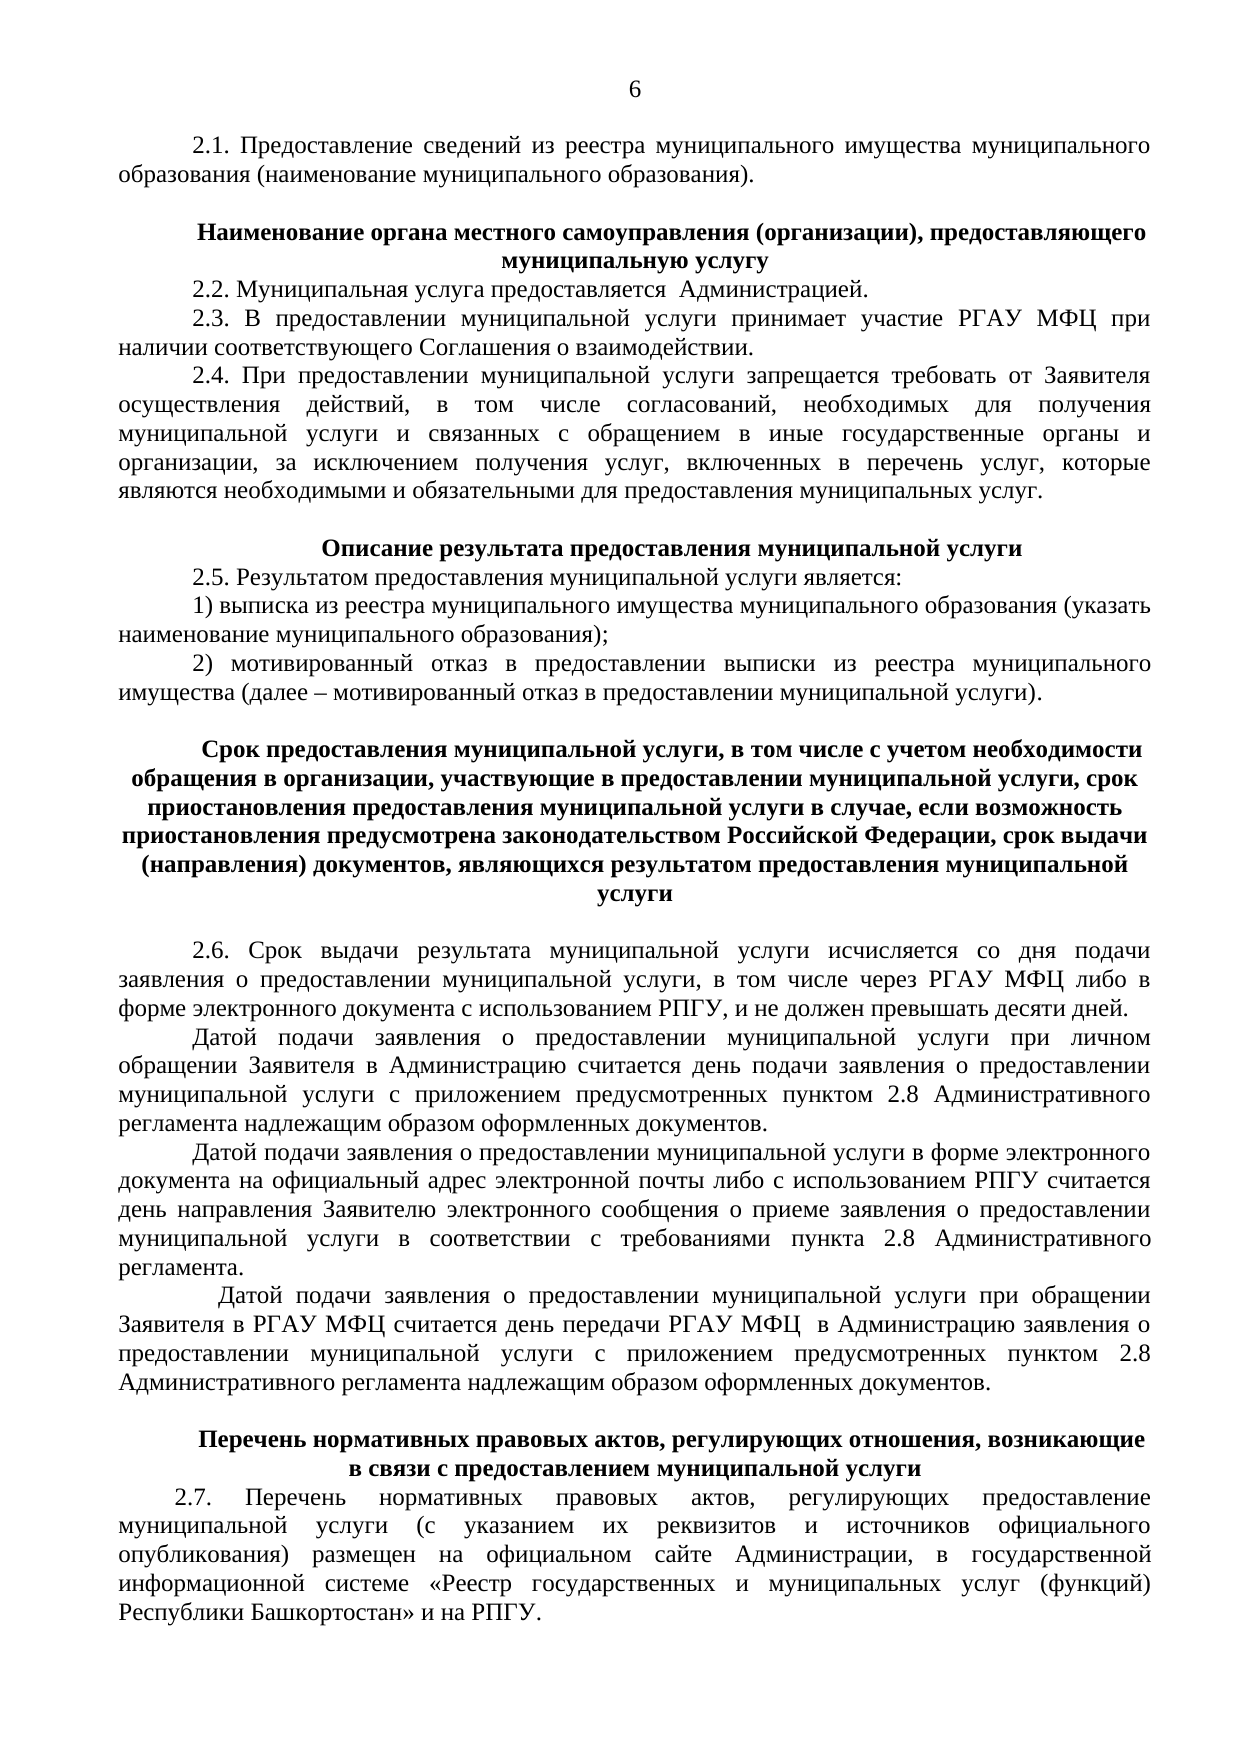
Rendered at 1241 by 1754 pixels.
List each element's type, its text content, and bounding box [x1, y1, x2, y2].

text 2.6. Срок выдачи результата муниципальной услуги исчисляется со дня подачи заявления о предоставлении муниципальной услуги, в том числе через РГАУ МФЦ либо в форме электронного документа с использованием РПГУ, и не должен превышать десяти дней. [118, 936, 1152, 1022]
text 2.7. Перечень нормативных правовых актов, регулирующих предоставление муниципальной услуги (с указанием их реквизитов и источников официального опубликования) размещен на официальном сайте Администрации, в государственной информационной системе «Реестр государственных и муниципальных услуг (функций) Республики Башкортостан» и на РПГУ. [118, 1482, 1152, 1626]
text Датой подачи заявления о предоставлении муниципальной услуги при личном обращении Заявителя в Администрацию считается день подачи заявления о предоставлении муниципальной услуги с приложением предусмотренных пунктом 2.8 Административного регламента надлежащим образом оформленных документов. [118, 1022, 1152, 1137]
text Датой подачи заявления о предоставлении муниципальной услуги в форме электронного документа на официальный адрес электронной почты либо с использованием РПГУ считается день направления Заявителю электронного сообщения о приеме заявления о предоставлении муниципальной услуги в соответствии с требованиями пункта 2.8 Административного регламента. [118, 1137, 1152, 1281]
text Описание результата предоставления муниципальной услуги [118, 533, 1152, 562]
text 2.3. В предоставлении муниципальной услуги принимает участие РГАУ МФЦ при наличии соответствующего Соглашения о взаимодействии. [118, 303, 1152, 361]
text Перечень нормативных правовых актов, регулирующих отношения, возникающие в связи с предоставлением муниципальной услуги [118, 1424, 1152, 1482]
text 2.4. При предоставлении муниципальной услуги запрещается требовать от Заявителя осуществления действий, в том числе согласований, необходимых для получения муниципальной услуги и связанных с обращением в иные государственные органы и организации, за исключением получения услуг, включенных в перечень услуг, которые являются необходимыми и обязательными для предоставления муниципальных услуг. [118, 361, 1152, 504]
text Наименование органа местного самоуправления (организации), предоставляющего муниципальную услугу [118, 217, 1152, 274]
text Срок предоставления муниципальной услуги, в том числе с учетом необходимости обращения в организации, участвующие в предоставлении муниципальной услуги, срок приостановления предоставления муниципальной услуги в случае, если возможность приостановления предусмотрена законодательством Российской Федерации, срок выдачи (направления) документов, являющихся результатом предоставления муниципальной услуги [118, 734, 1152, 907]
text 1) выписка из реестра муниципального имущества муниципального образования (указать наименование муниципального образования); [118, 591, 1152, 648]
text 2.2. Муниципальная услуга предоставляется Администрацией. [118, 274, 1152, 303]
text Датой подачи заявления о предоставлении муниципальной услуги при обращении Заявителя в РГАУ МФЦ считается день передачи РГАУ МФЦ в Администрацию заявления о предоставлении муниципальной услуги с приложением предусмотренных пунктом 2.8 Административного регламента надлежащим образом оформленных документов. [118, 1281, 1152, 1396]
text 2) мотивированный отказ в предоставлении выписки из реестра муниципального имущества (далее – мотивированный отказ в предоставлении муниципальной услуги). [118, 648, 1152, 706]
text 2.5. Результатом предоставления муниципальной услуги является: [118, 562, 1152, 591]
text 2.1. Предоставление сведений из реестра муниципального имущества муниципального образования (наименование муниципального образования). [118, 131, 1152, 188]
